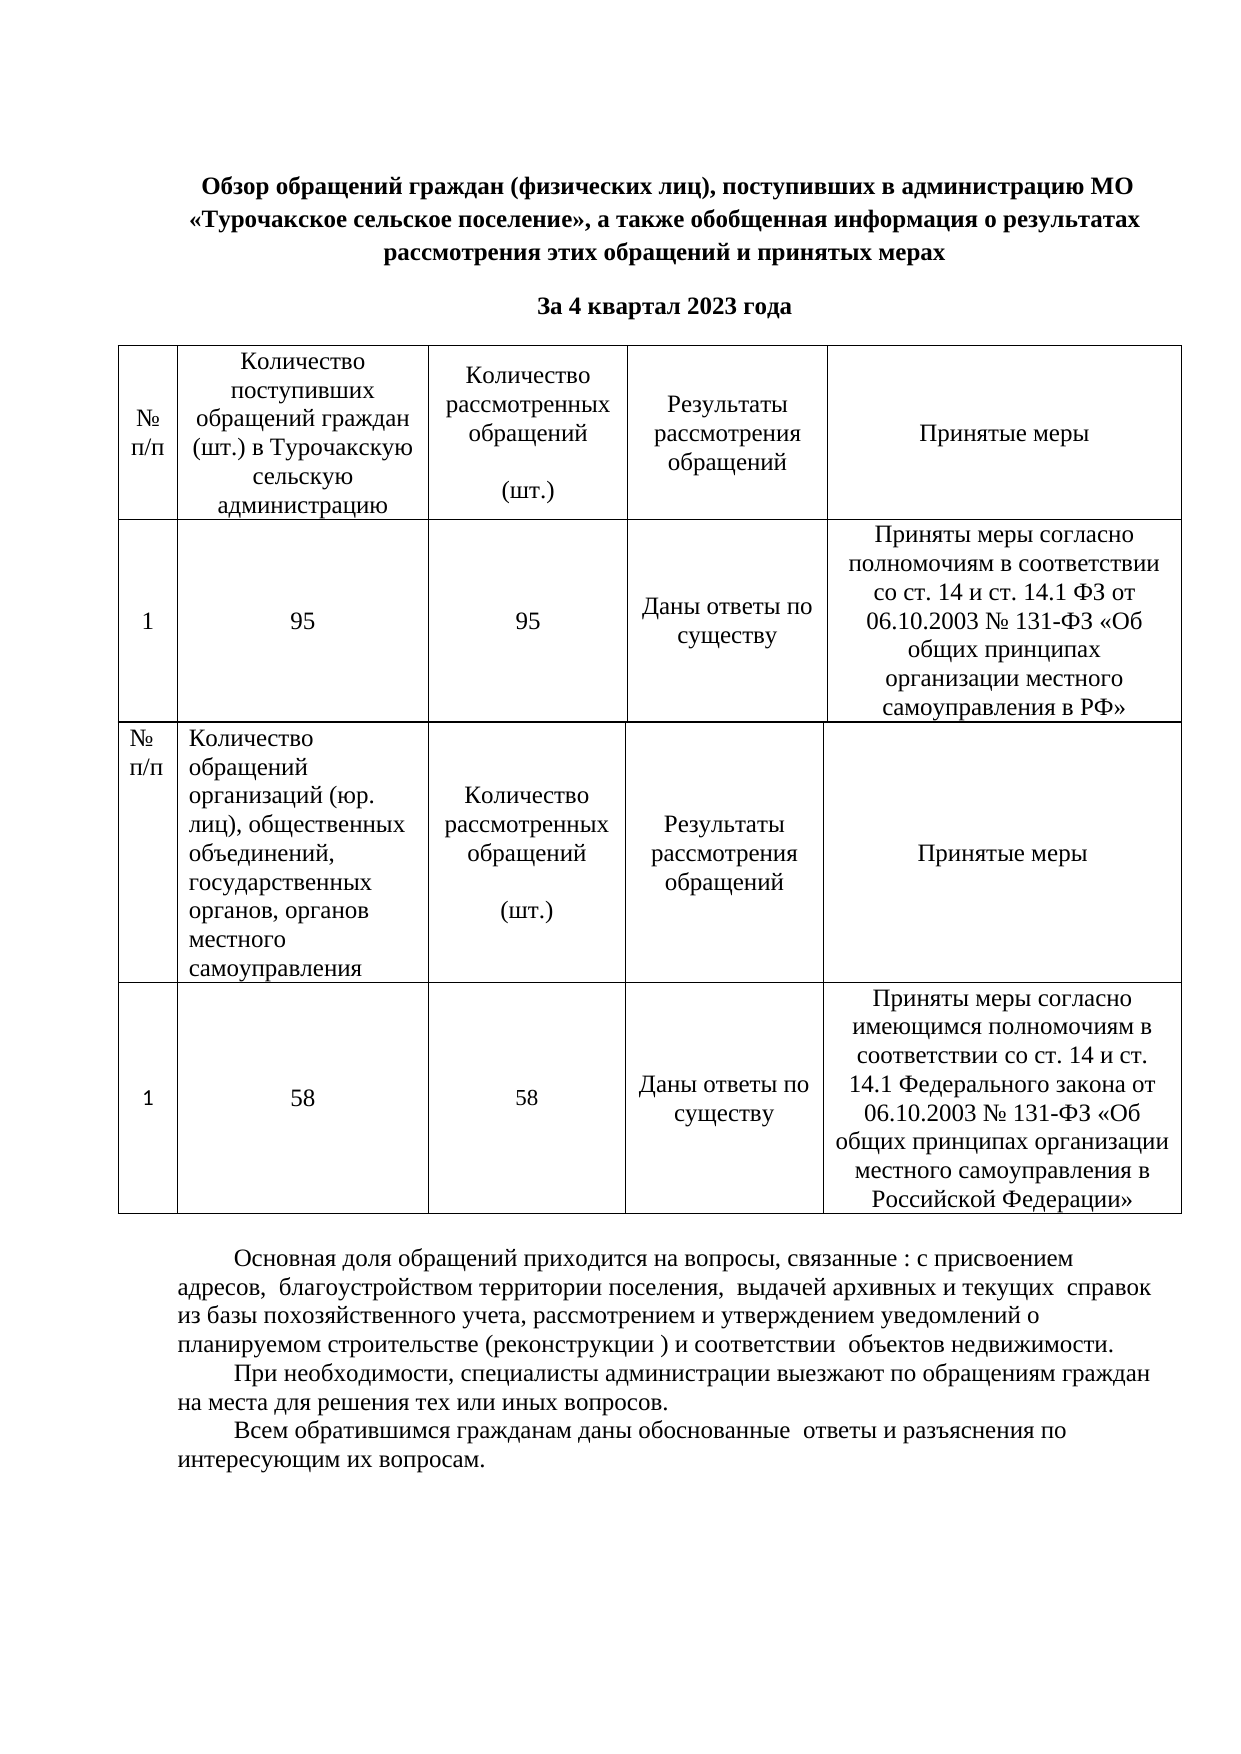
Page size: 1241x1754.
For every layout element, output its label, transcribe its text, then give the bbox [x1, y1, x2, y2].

table_cell 95 [178, 520, 428, 721]
table_header Результаты рассмотрения обращений [626, 723, 823, 982]
text За 4 квартал 2023 года [177, 291, 1152, 320]
table_cell 58 [429, 983, 625, 1213]
table_header Количество обращений организаций (юр. лиц), общественных объединений, государственных органов, органов местного самоуправления [178, 723, 428, 982]
table_cell Приняты меры согласно полномочиям в соответствии со ст. 14 и ст. 14.1 ФЗ от 06.10.2003 № 131-ФЗ «Об общих принципах организации местного самоуправления в РФ» [828, 520, 1181, 721]
table_cell Даны ответы по существу [626, 983, 823, 1213]
table_cell Приняты меры согласно имеющимся полномочиям в соответствии со ст. 14 и ст. 14.1 Федерального закона от 06.10.2003 № 131-ФЗ «Об общих принципах организации местного самоуправления в Российской Федерации» [824, 983, 1181, 1213]
table_header Количество поступивших обращений граждан (шт.) в Турочакскую сельскую администрацию [178, 346, 428, 518]
table_header Результаты рассмотрения обращений [628, 346, 827, 518]
text Обзор обращений граждан (физических лиц), поступивших в администрацию МО «Турочакское сельское поселение», а также обобщенная информация о результатах рассмотрения этих обращений и принятых мерах [177, 171, 1152, 266]
table_cell 1 [119, 520, 177, 721]
table_cell Даны ответы по существу [628, 520, 827, 721]
table_header Принятые меры [824, 723, 1181, 982]
text Основная доля обращений приходится на вопросы, связанные : с присвоением адресов, благоустройством территории поселения, выдачей архивных и текущих справок из базы похозяйственного учета, рассмотрением и утверждением уведомлений о планируемом строительстве (реконструкции ) и соответствии объектов недвижимости. При необходимости, специалисты администрации выезжают по обращениям граждан на места для решения тех или иных вопросов. Всем обратившимся гражданам даны обоснованные ответы и разъяснения по интересующим их вопросам. [177, 1243, 1152, 1473]
table_header Принятые меры [828, 346, 1181, 518]
table_header Количество рассмотренных обращений (шт.) [429, 723, 625, 982]
table_header № п/п [119, 723, 177, 982]
table_cell 58 [178, 983, 428, 1213]
table_cell 95 [429, 520, 627, 721]
table_header Количество рассмотренных обращений (шт.) [429, 346, 627, 518]
table_cell 1 [119, 983, 177, 1213]
table_header № п/п [119, 346, 177, 518]
